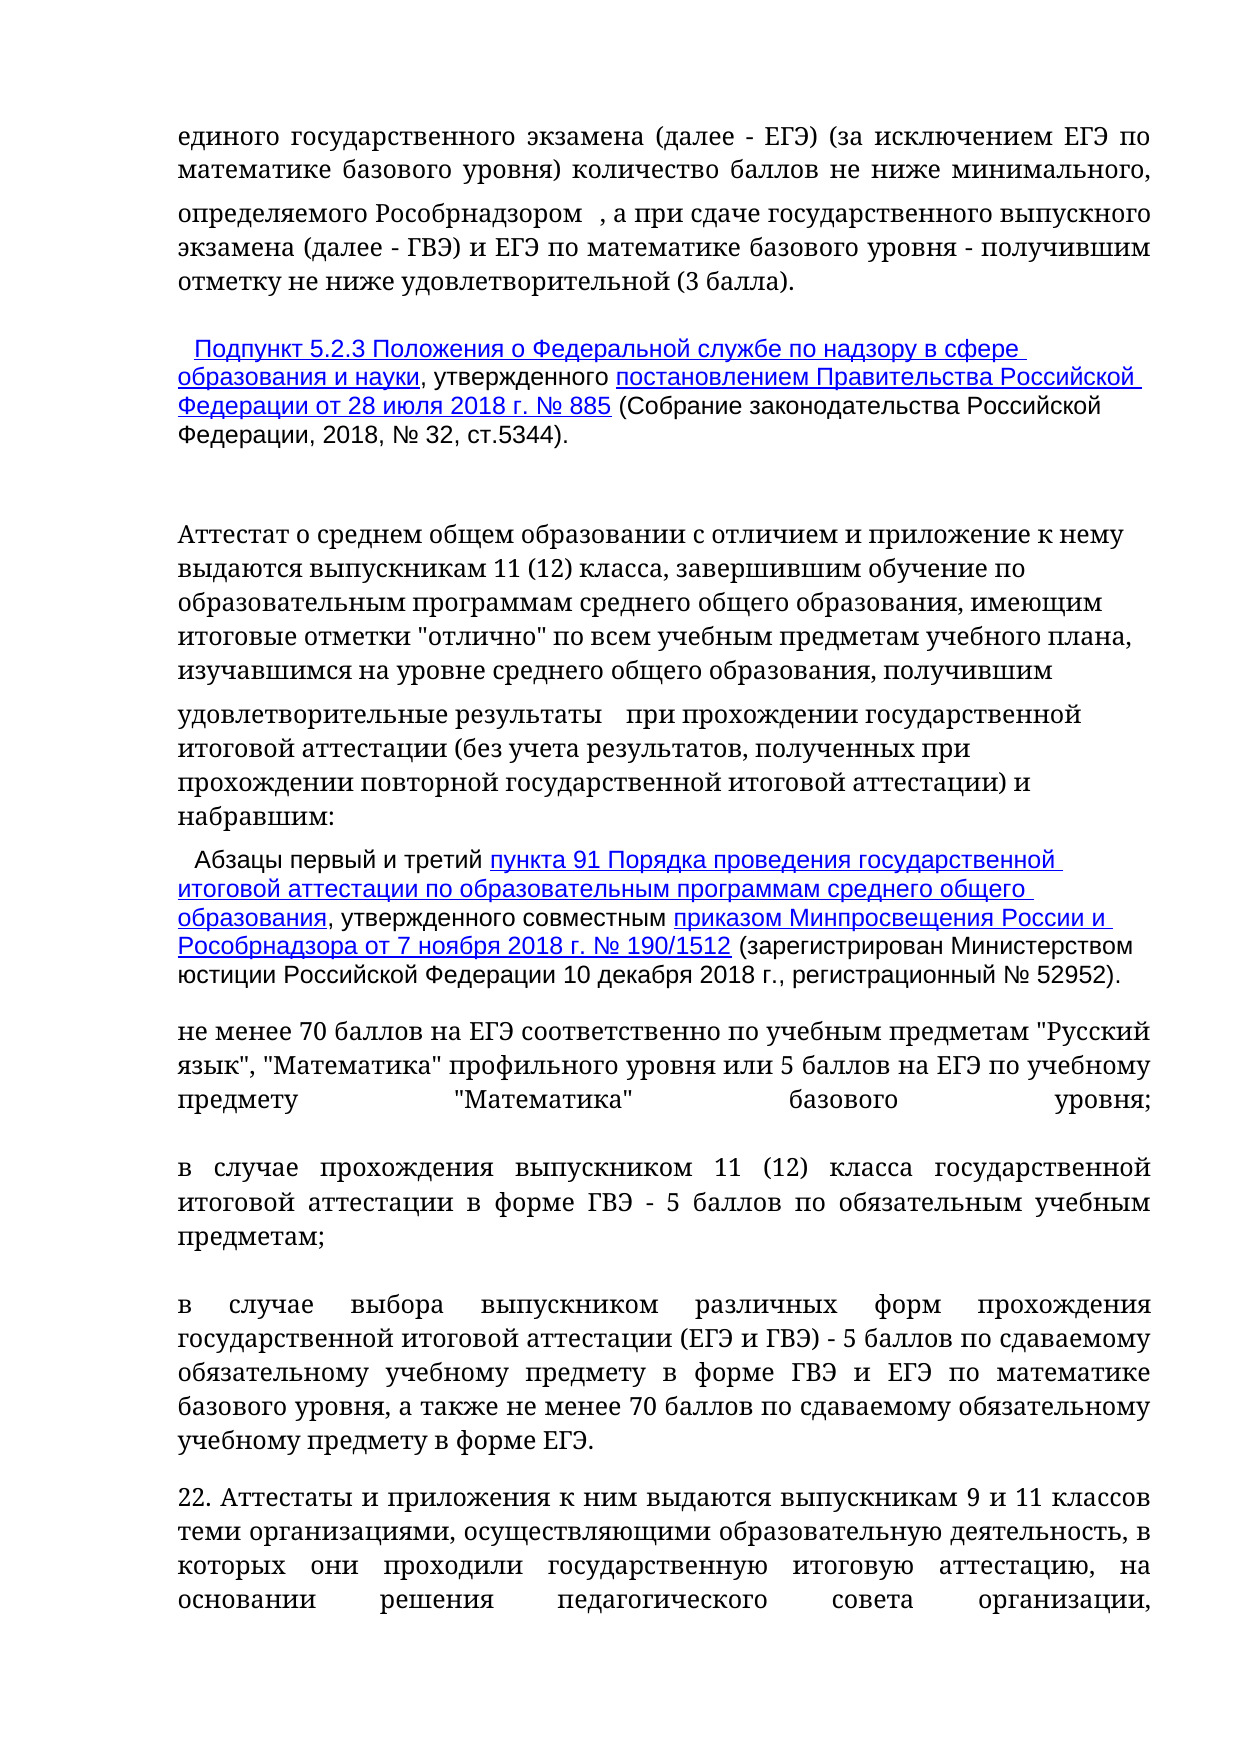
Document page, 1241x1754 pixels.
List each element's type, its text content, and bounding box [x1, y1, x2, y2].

text Подпункт 5.2.3 Положения о Федеральной службе по надзору в сфере образования и науки, утвержденного постановлением Правительства Российской Федерации от 28 июля 2018 г. № 885 (Собрание законодательства Российской Федерации, 2018, № 32, ст.5344). [177, 321, 1152, 448]
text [177, 118, 1152, 298]
text Аттестат о среднем общем образовании с отличием и приложение к нему выдаются выпускникам 11 (12) класса, завершившим обучение по образовательным программам среднего общего образования, имеющим итоговые отметки "отлично" по всем учебным предметам учебного плана, изучавшимся на уровне среднего общего образования, получившим удовлетворительные результаты при прохождении государственной итоговой аттестации (без учета результатов, полученных при прохождении повторной государственной итоговой аттестации) и набравшим: [177, 448, 1152, 832]
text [177, 1480, 1152, 1616]
text Абзацы первый и третий пункта 91 Порядка проведения государственной итоговой аттестации по образовательным программам среднего общего образования, утвержденного совместным приказом Минпросвещения России и Рособрнадзора от 7 ноября 2018 г. № 190/1512 (зарегистрирован Министерством юстиции Российской Федерации 10 декабря 2018 г., регистрационный № 52952). [177, 832, 1152, 989]
text не менее 70 баллов на ЕГЭ соответственно по учебным предметам "Русский язык", "Математика" профильного уровня или 5 баллов на ЕГЭ по учебному предмету "Математика" базового уровня; в случае прохождения выпускником 11 (12) класса государственной итоговой аттестации в форме ГВЭ - 5 баллов по обязательным учебным предметам; в случае выбора выпускником различных форм прохождения государственной итоговой аттестации (ЕГЭ и ГВЭ) - 5 баллов по сдаваемому обязательному учебному предмету в форме ГВЭ и ЕГЭ по математике базового уровня, а также не менее 70 баллов по сдаваемому обязательному учебному предмету в форме ЕГЭ. [177, 1014, 1152, 1457]
